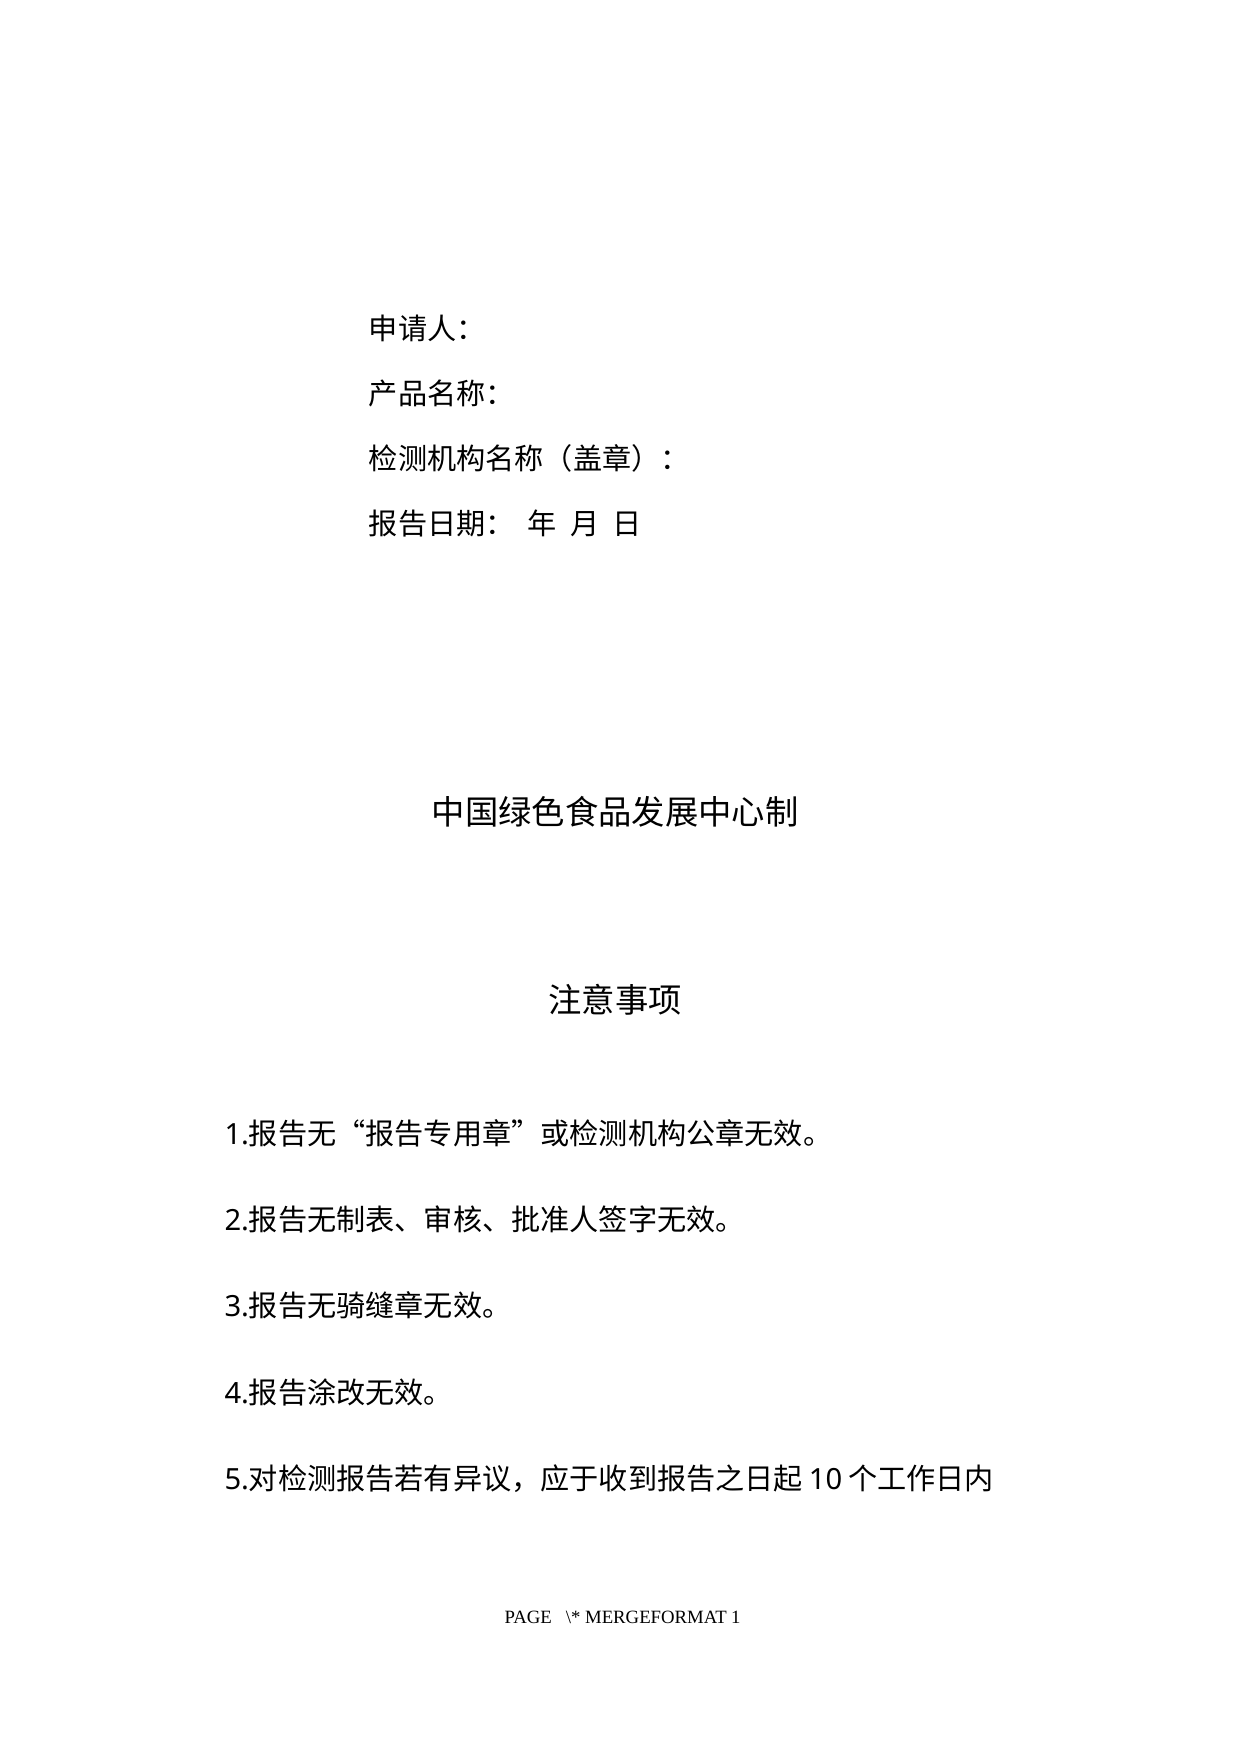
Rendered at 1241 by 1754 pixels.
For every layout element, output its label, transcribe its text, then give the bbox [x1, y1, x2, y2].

text 中国绿色食品发展中心制 [200, 778, 1030, 843]
text 报告日期： 年 月 日 [200, 485, 1030, 550]
text 检测机构名称（盖章）： [200, 420, 1030, 485]
text 注意事项 [224, 965, 1005, 1030]
text 2.报告无制表、审核、批准人签字无效。 [224, 1186, 1005, 1251]
text 3.报告无骑缝章无效。 [224, 1272, 1005, 1337]
text 1.报告无“报告专用章”或检测机构公章无效。 [224, 1099, 1005, 1164]
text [224, 1444, 1005, 1509]
text 申请人： [200, 290, 1030, 355]
text 产品名称： [200, 355, 1030, 420]
text 4.报告涂改无效。 [224, 1358, 1005, 1423]
